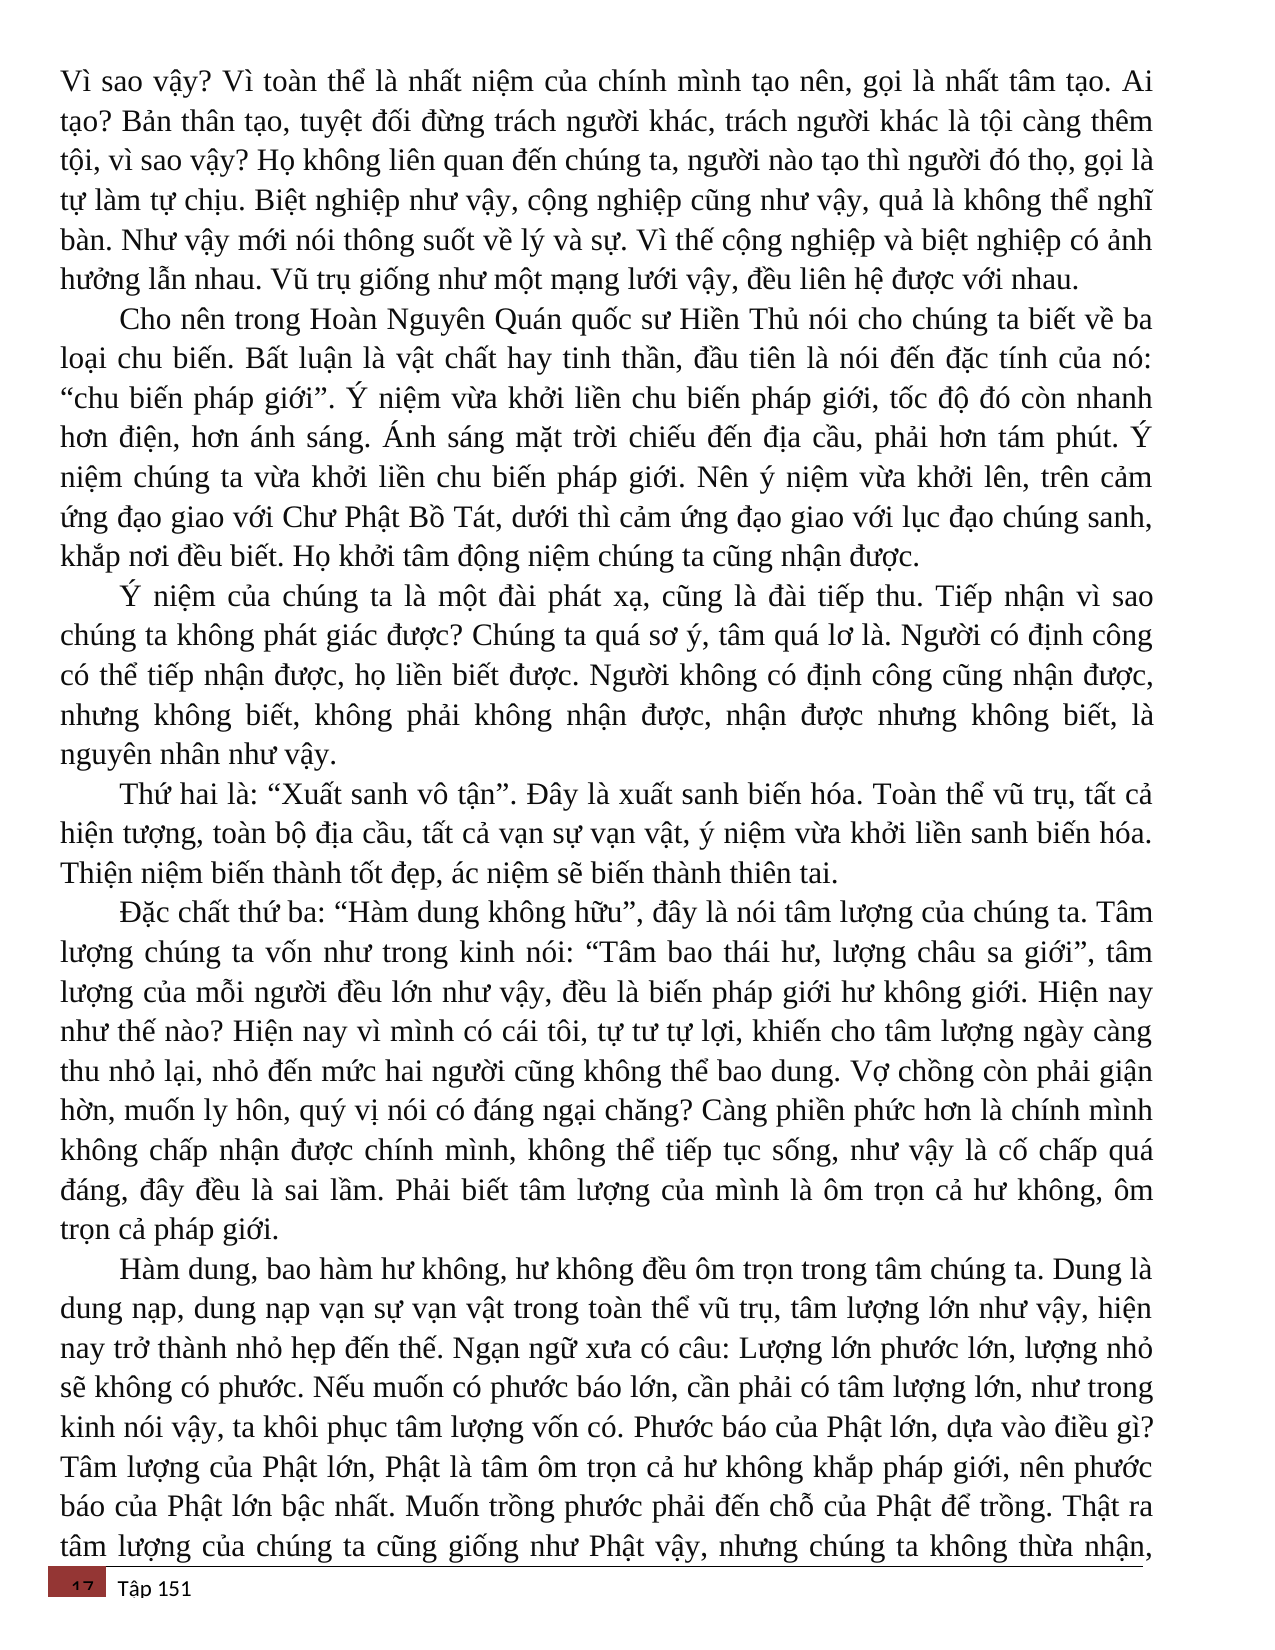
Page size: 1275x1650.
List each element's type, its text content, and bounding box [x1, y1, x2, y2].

text Cho nên trong Hoàn Nguyên Quán quốc sư Hiền Thủ nói cho chúng ta biết về ba loại chu biến. Bất luận là vật chất hay tinh thần, đầu tiên là nói đến đặc tính của nó: “chu biến pháp giới”. Ý niệm vừa khởi liền chu biến pháp giới, tốc độ đó còn nhanh hơn điện, hơn ánh sáng. Ánh sáng mặt trời chiếu đến địa cầu, phải hơn tám phút. Ý niệm chúng ta vừa khởi liền chu biến pháp giới. Nên ý niệm vừa khởi lên, trên cảm ứng đạo giao với Chư Phật Bồ Tát, dưới thì cảm ứng đạo giao với lục đạo chúng sanh, khắp nơi đều biết. Họ khởi tâm động niệm chúng ta cũng nhận được. [60, 297, 1155, 574]
text Đặc chất thứ ba: “Hàm dung không hữu”, đây là nói tâm lượng của chúng ta. Tâm lượng chúng ta vốn như trong kinh nói: “Tâm bao thái hư, lượng châu sa giới”, tâm lượng của mỗi người đều lớn như vậy, đều là biến pháp giới hư không giới. Hiện nay như thế nào? Hiện nay vì mình có cái tôi, tự tư tự lợi, khiến cho tâm lượng ngày càng thu nhỏ lại, nhỏ đến mức hai người cũng không thể bao dung. Vợ chồng còn phải giận hờn, muốn ly hôn, quý vị nói có đáng ngại chăng? Càng phiền phức hơn là chính mình không chấp nhận được chính mình, không thể tiếp tục sống, như vậy là cố chấp quá đáng, đây đều là sai lầm. Phải biết tâm lượng của mình là ôm trọn cả hư không, ôm trọn cả pháp giới. [60, 891, 1155, 1247]
text Ý niệm của chúng ta là một đài phát xạ, cũng là đài tiếp thu. Tiếp nhận vì sao chúng ta không phát giác được? Chúng ta quá sơ ý, tâm quá lơ là. Người có định công có thể tiếp nhận được, họ liền biết được. Người không có định công cũng nhận được, nhưng không biết, không phải không nhận được, nhận được nhưng không biết, là nguyên nhân như vậy. [60, 574, 1155, 772]
text Thứ hai là: “Xuất sanh vô tận”. Đây là xuất sanh biến hóa. Toàn thể vũ trụ, tất cả hiện tượng, toàn bộ địa cầu, tất cả vạn sự vạn vật, ý niệm vừa khởi liền sanh biến hóa. Thiện niệm biến thành tốt đẹp, ác niệm sẽ biến thành thiên tai. [60, 772, 1155, 891]
